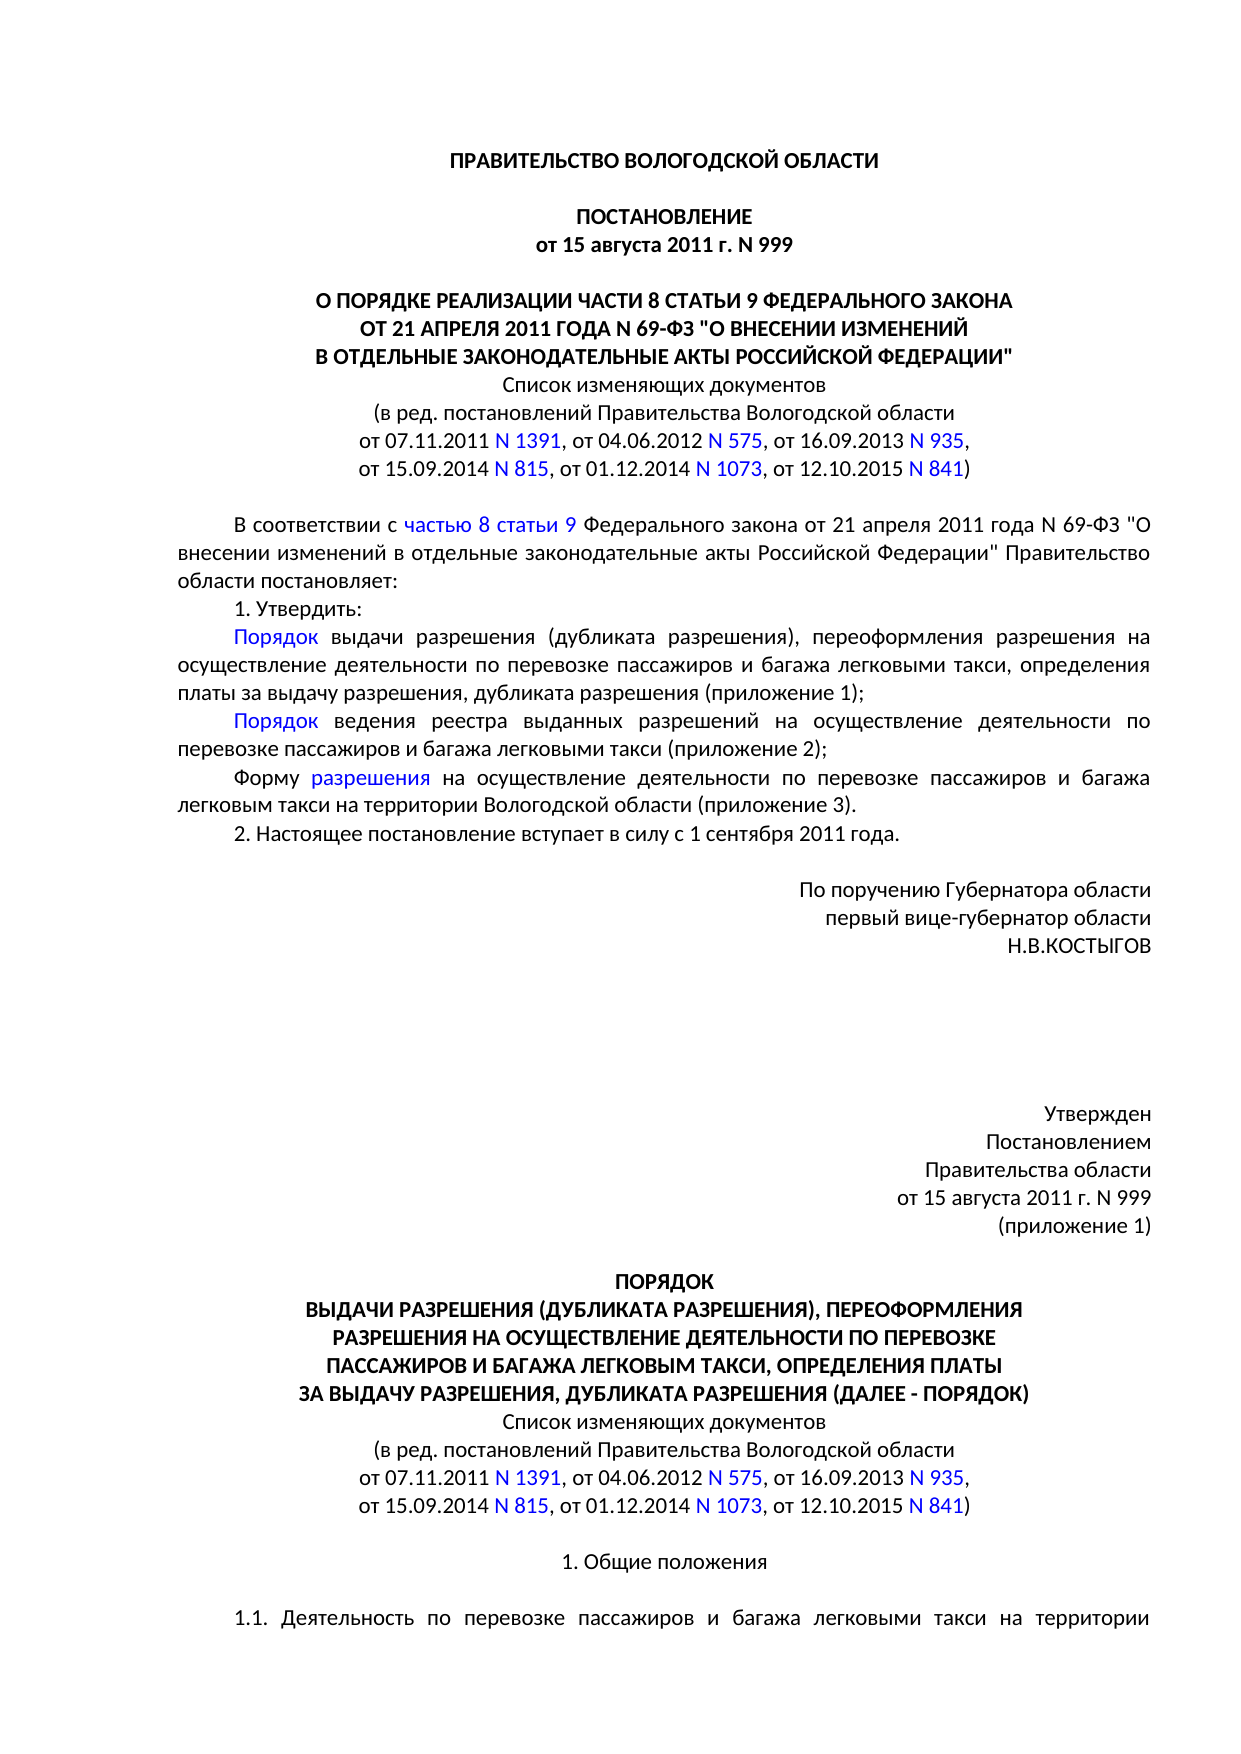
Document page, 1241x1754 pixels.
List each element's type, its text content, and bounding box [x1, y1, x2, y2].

text Правительства области [177, 1155, 1152, 1183]
title ОТ 21 АПРЕЛЯ 2011 ГОДА N 69-ФЗ "О ВНЕСЕНИИ ИЗМЕНЕНИЙ [177, 314, 1152, 342]
text от 07.11.2011 N 1391, от 04.06.2012 N 575, от 16.09.2013 N 935, [177, 426, 1152, 454]
text Порядок ведения реестра выданных разрешений на осуществление деятельности по перевозке пассажиров и багажа легковыми такси (приложение 2); [177, 707, 1152, 763]
text от 15.09.2014 N 815, от 01.12.2014 N 1073, от 12.10.2015 N 841) [177, 1491, 1152, 1519]
text (в ред. постановлений Правительства Вологодской области [177, 398, 1152, 426]
text Список изменяющих документов [177, 1407, 1152, 1435]
text Н.В.КОСТЫГОВ [177, 931, 1152, 959]
text (приложение 1) [177, 1211, 1152, 1239]
title ВЫДАЧИ РАЗРЕШЕНИЯ (ДУБЛИКАТА РАЗРЕШЕНИЯ), ПЕРЕОФОРМЛЕНИЯ [177, 1295, 1152, 1323]
text первый вице-губернатор области [177, 903, 1152, 931]
title ЗА ВЫДАЧУ РАЗРЕШЕНИЯ, ДУБЛИКАТА РАЗРЕШЕНИЯ (ДАЛЕЕ - ПОРЯДОК) [177, 1379, 1152, 1407]
title ПРАВИТЕЛЬСТВО ВОЛОГОДСКОЙ ОБЛАСТИ [177, 146, 1152, 174]
title ПАССАЖИРОВ И БАГАЖА ЛЕГКОВЫМ ТАКСИ, ОПРЕДЕЛЕНИЯ ПЛАТЫ [177, 1351, 1152, 1379]
title от 15 августа 2011 г. N 999 [177, 230, 1152, 258]
text Постановлением [177, 1127, 1152, 1155]
text 1. Общие положения [177, 1547, 1152, 1575]
text Утвержден [177, 1099, 1152, 1127]
text Форму разрешения на осуществление деятельности по перевозке пассажиров и багажа легковым такси на территории Вологодской области (приложение 3). [177, 763, 1152, 819]
title В ОТДЕЛЬНЫЕ ЗАКОНОДАТЕЛЬНЫЕ АКТЫ РОССИЙСКОЙ ФЕДЕРАЦИИ" [177, 342, 1152, 370]
text В соответствии с частью 8 статьи 9 Федерального закона от 21 апреля 2011 года N 69-ФЗ "О внесении изменений в отдельные законодательные акты Российской Федерации" Правительство области постановляет: [177, 510, 1152, 594]
title РАЗРЕШЕНИЯ НА ОСУЩЕСТВЛЕНИЕ ДЕЯТЕЛЬНОСТИ ПО ПЕРЕВОЗКЕ [177, 1323, 1152, 1351]
text По поручению Губернатора области [177, 875, 1152, 903]
text 2. Настоящее постановление вступает в силу с 1 сентября 2011 года. [177, 819, 1152, 847]
text от 15 августа 2011 г. N 999 [177, 1183, 1152, 1211]
text (в ред. постановлений Правительства Вологодской области [177, 1435, 1152, 1463]
text от 15.09.2014 N 815, от 01.12.2014 N 1073, от 12.10.2015 N 841) [177, 454, 1152, 482]
text 1. Утвердить: [177, 594, 1152, 622]
text Список изменяющих документов [177, 370, 1152, 398]
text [177, 1603, 1152, 1631]
title О ПОРЯДКЕ РЕАЛИЗАЦИИ ЧАСТИ 8 СТАТЬИ 9 ФЕДЕРАЛЬНОГО ЗАКОНА [177, 286, 1152, 314]
title ПОСТАНОВЛЕНИЕ [177, 202, 1152, 230]
text от 07.11.2011 N 1391, от 04.06.2012 N 575, от 16.09.2013 N 935, [177, 1463, 1152, 1491]
text Порядок выдачи разрешения (дубликата разрешения), переоформления разрешения на осуществление деятельности по перевозке пассажиров и багажа легковыми такси, определения платы за выдачу разрешения, дубликата разрешения (приложение 1); [177, 622, 1152, 707]
title ПОРЯДОК [177, 1267, 1152, 1295]
